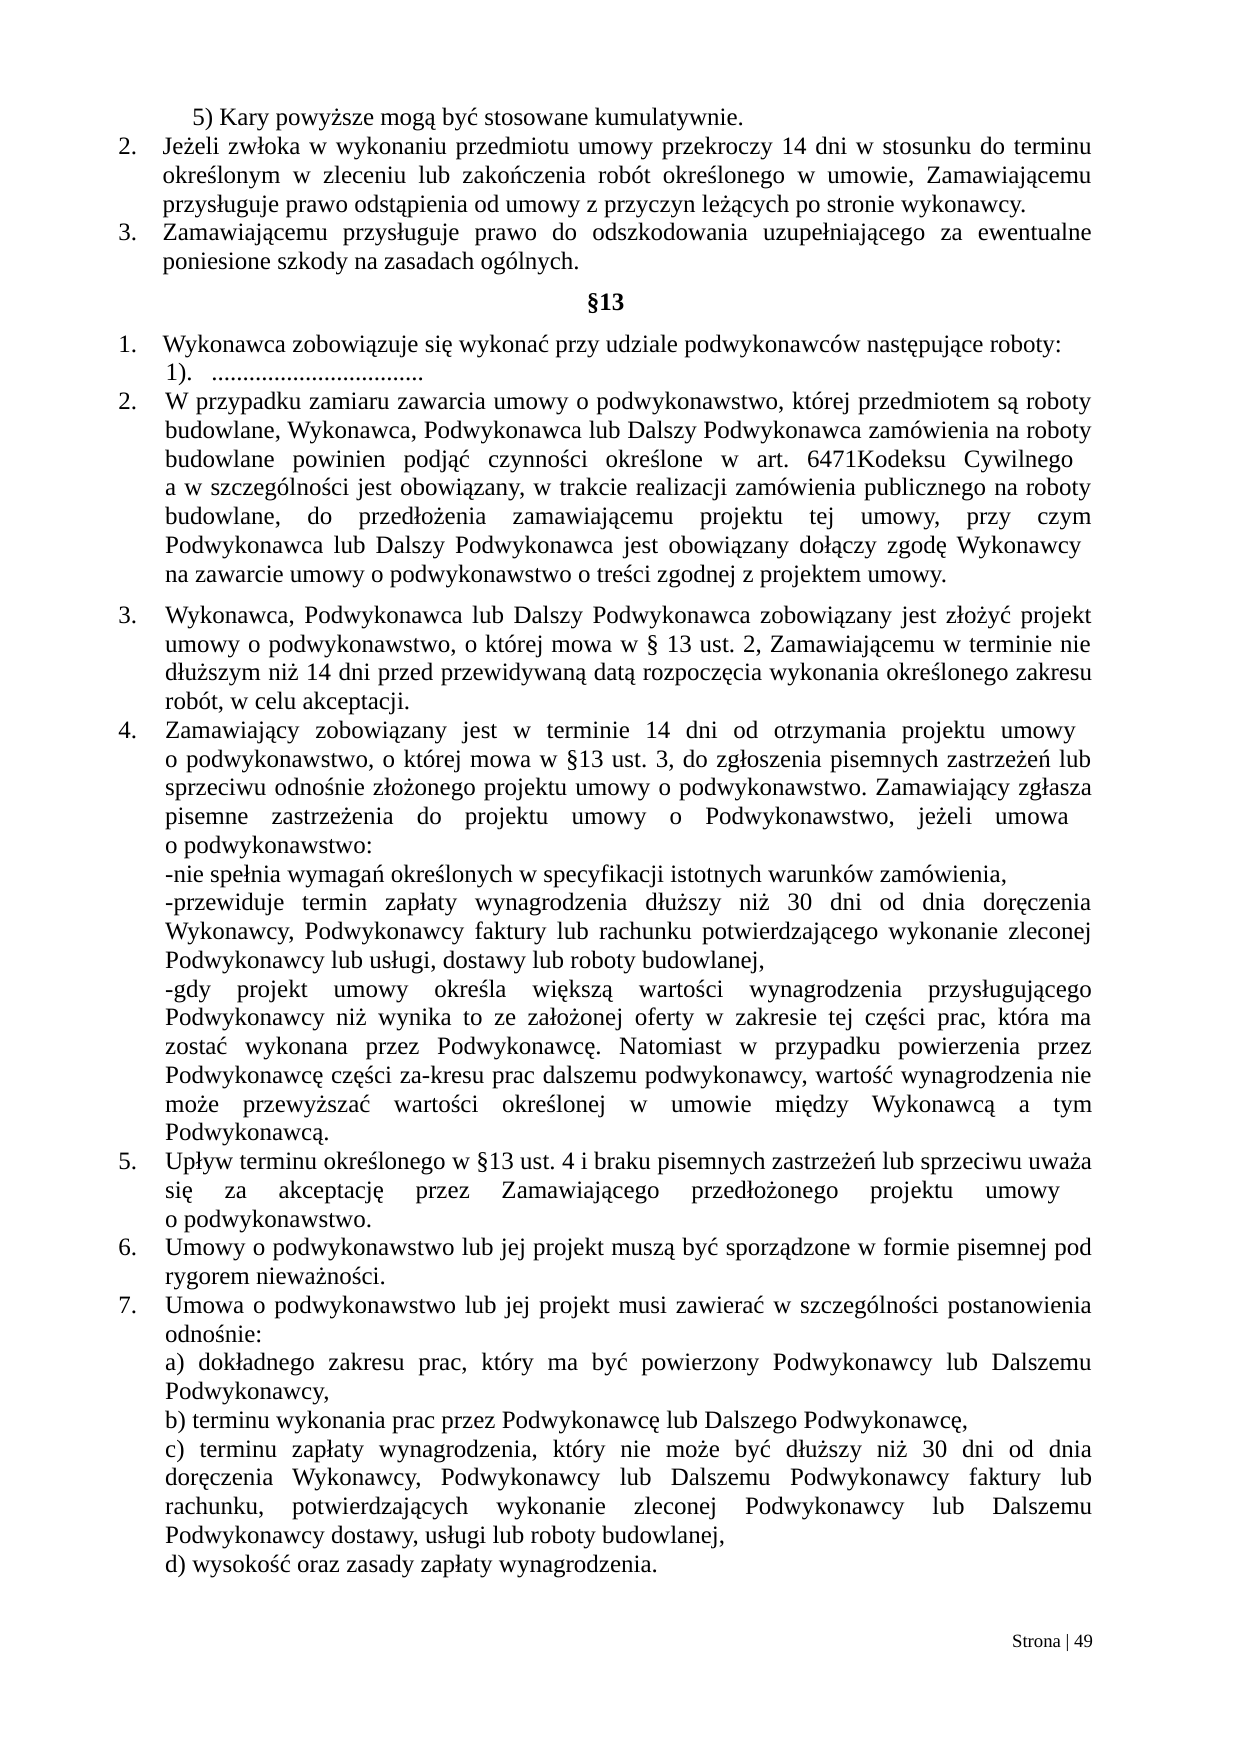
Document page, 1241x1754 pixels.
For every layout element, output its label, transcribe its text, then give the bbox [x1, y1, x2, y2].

text 2. W przypadku zamiaru zawarcia umowy o podwykonawstwo, której przedmiotem są roboty budowlane, Wykonawca, Podwykonawca lub Dalszy Podwykonawca zamówienia na roboty budowlane powinien podjąć czynności określone w art. 6471Kodeksu Cywilnego a w szczególności jest obowiązany, w trakcie realizacji zamówienia publicznego na roboty budowlane, do przedłożenia zamawiającemu projektu tej umowy, przy czym Podwykonawca lub Dalszy Podwykonawca jest obowiązany dołączy zgodę Wykonawcy na zawarcie umowy o podwykonawstwo o treści zgodnej z projektem umowy. [118, 386, 1093, 587]
text 5. Upływ terminu określonego w §13 ust. 4 i braku pisemnych zastrzeżeń lub sprzeciwu uważa się za akceptację przez Zamawiającego przedłożonego projektu umowy o podwykonawstwo. [118, 1146, 1093, 1232]
text §13 [118, 287, 1093, 316]
text 6. Umowy o podwykonawstwo lub jej projekt muszą być sporządzone w formie pisemnej pod rygorem nieważności. [118, 1232, 1093, 1290]
text 2. Jeżeli zwłoka w wykonaniu przedmiotu umowy przekroczy 14 dni w stosunku do terminu określonym w zleceniu lub zakończenia robót określonego w umowie, Zamawiającemu przysługuje prawo odstąpienia od umowy z przyczyn leżących po stronie wykonawcy. [118, 131, 1093, 217]
text c) terminu zapłaty wynagrodzenia, który nie może być dłuższy niż 30 dni od dnia doręczenia Wykonawcy, Podwykonawcy lub Dalszemu Podwykonawcy faktury lub rachunku, potwierdzających wykonanie zleconej Podwykonawcy lub Dalszemu Podwykonawcy dostawy, usługi lub roboty budowlanej, [165, 1434, 1093, 1549]
text d) wysokość oraz zasady zapłaty wynagrodzenia. [165, 1549, 1093, 1577]
text 5) Kary powyższe mogą być stosowane kumulatywnie. [192, 102, 1093, 131]
text 7. Umowa o podwykonawstwo lub jej projekt musi zawierać w szczególności postanowienia odnośnie: [118, 1290, 1093, 1347]
text -gdy projekt umowy określa większą wartości wynagrodzenia przysługującego Podwykonawcy niż wynika to ze założonej oferty w zakresie tej części prac, która ma zostać wykonana przez Podwykonawcę. Natomiast w przypadku powierzenia przez Podwykonawcę części za-kresu prac dalszemu podwykonawcy, wartość wynagrodzenia nie może przewyższać wartości określonej w umowie między Wykonawcą a tym Podwykonawcą. [165, 974, 1093, 1146]
text 1). .................................. [118, 357, 1093, 386]
text 1. Wykonawca zobowiązuje się wykonać przy udziale podwykonawców następujące roboty: [118, 329, 1093, 357]
text a) dokładnego zakresu prac, który ma być powierzony Podwykonawcy lub Dalszemu Podwykonawcy, [165, 1347, 1093, 1405]
text -przewiduje termin zapłaty wynagrodzenia dłuższy niż 30 dni od dnia doręczenia Wykonawcy, Podwykonawcy faktury lub rachunku potwierdzającego wykonanie zleconej Podwykonawcy lub usługi, dostawy lub roboty budowlanej, [165, 887, 1093, 974]
text 3. Zamawiającemu przysługuje prawo do odszkodowania uzupełniającego za ewentualne poniesione szkody na zasadach ogólnych. [118, 217, 1093, 275]
text -nie spełnia wymagań określonych w specyfikacji istotnych warunków zamówienia, [118, 859, 1093, 887]
text 4. Zamawiający zobowiązany jest w terminie 14 dni od otrzymania projektu umowy o podwykonawstwo, o której mowa w §13 ust. 3, do zgłoszenia pisemnych zastrzeżeń lub sprzeciwu odnośnie złożonego projektu umowy o podwykonawstwo. Zamawiający zgłasza pisemne zastrzeżenia do projektu umowy o Podwykonawstwo, jeżeli umowa o podwykonawstwo: [118, 715, 1093, 859]
text b) terminu wykonania prac przez Podwykonawcę lub Dalszego Podwykonawcę, [118, 1405, 1093, 1434]
text 3. Wykonawca, Podwykonawca lub Dalszy Podwykonawca zobowiązany jest złożyć projekt umowy o podwykonawstwo, o której mowa w § 13 ust. 2, Zamawiającemu w terminie nie dłuższym niż 14 dni przed przewidywaną datą rozpoczęcia wykonania określonego zakresu robót, w celu akceptacji. [118, 600, 1093, 715]
